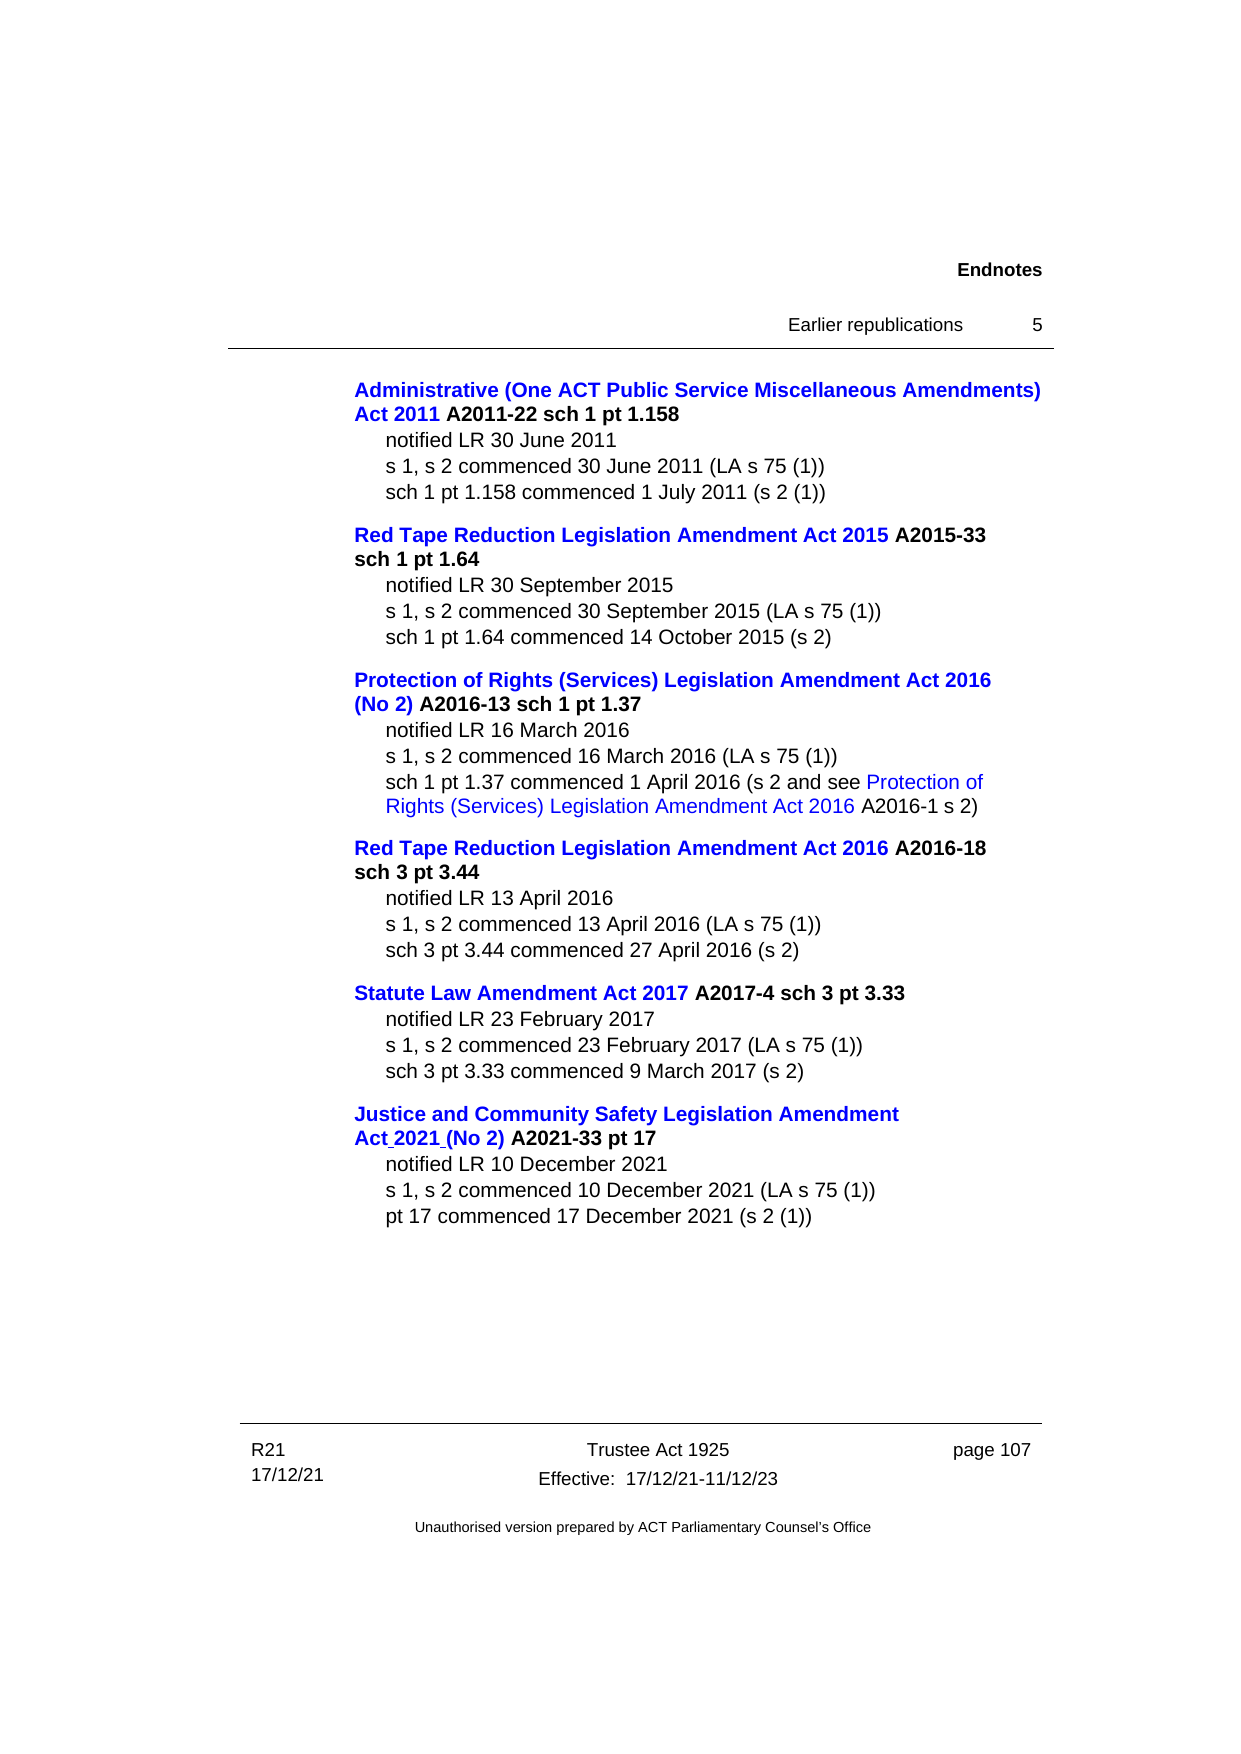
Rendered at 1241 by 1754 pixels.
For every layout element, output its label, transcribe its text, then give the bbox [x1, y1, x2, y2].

text notified LR 30 June 2011 [385, 428, 1042, 452]
text Red Tape Reduction Legislation Amendment Act 2015 A2015-33 sch 1 pt 1.64 [354, 523, 1042, 571]
text pt 17 commenced 17 December 2021 (s 2 (1)) [385, 1204, 1042, 1228]
text Justice and Community Safety Legislation Amendment Act 2021 (No 2) A2021-33 pt 17 [354, 1102, 1042, 1150]
text s 1, s 2 commenced 23 February 2017 (LA s 75 (1)) [385, 1033, 1042, 1057]
text notified LR 16 March 2016 [385, 717, 1042, 741]
text notified LR 30 September 2015 [385, 573, 1042, 597]
text Statute Law Amendment Act 2017 A2017-4 sch 3 pt 3.33 [354, 981, 1042, 1005]
text Red Tape Reduction Legislation Amendment Act 2016 A2016-18 sch 3 pt 3.44 [354, 836, 1042, 884]
text notified LR 23 February 2017 [385, 1007, 1042, 1031]
text s 1, s 2 commenced 30 September 2015 (LA s 75 (1)) [385, 599, 1042, 623]
text Protection of Rights (Services) Legislation Amendment Act 2016 (No 2) A2016-13 sch 1 pt 1.37 [354, 667, 1042, 715]
text sch 3 pt 3.33 commenced 9 March 2017 (s 2) [385, 1059, 1042, 1083]
text notified LR 13 April 2016 [385, 886, 1042, 910]
text sch 1 pt 1.37 commenced 1 April 2016 (s 2 and see Protection of Rights (Services) Legislation Amendment Act 2016 A2016-1 s 2) [385, 769, 1042, 817]
text sch 1 pt 1.64 commenced 14 October 2015 (s 2) [385, 625, 1042, 649]
text Administrative (One ACT Public Service Miscellaneous Amendments) Act 2011 A2011-22 sch 1 pt 1.158 [354, 378, 1042, 426]
text s 1, s 2 commenced 10 December 2021 (LA s 75 (1)) [385, 1178, 1042, 1202]
text s 1, s 2 commenced 30 June 2011 (LA s 75 (1)) [385, 454, 1042, 478]
text s 1, s 2 commenced 13 April 2016 (LA s 75 (1)) [385, 912, 1042, 936]
text sch 1 pt 1.158 commenced 1 July 2011 (s 2 (1)) [385, 480, 1042, 504]
text s 1, s 2 commenced 16 March 2016 (LA s 75 (1)) [385, 743, 1042, 767]
text notified LR 10 December 2021 [385, 1152, 1042, 1176]
text sch 3 pt 3.44 commenced 27 April 2016 (s 2) [385, 938, 1042, 962]
